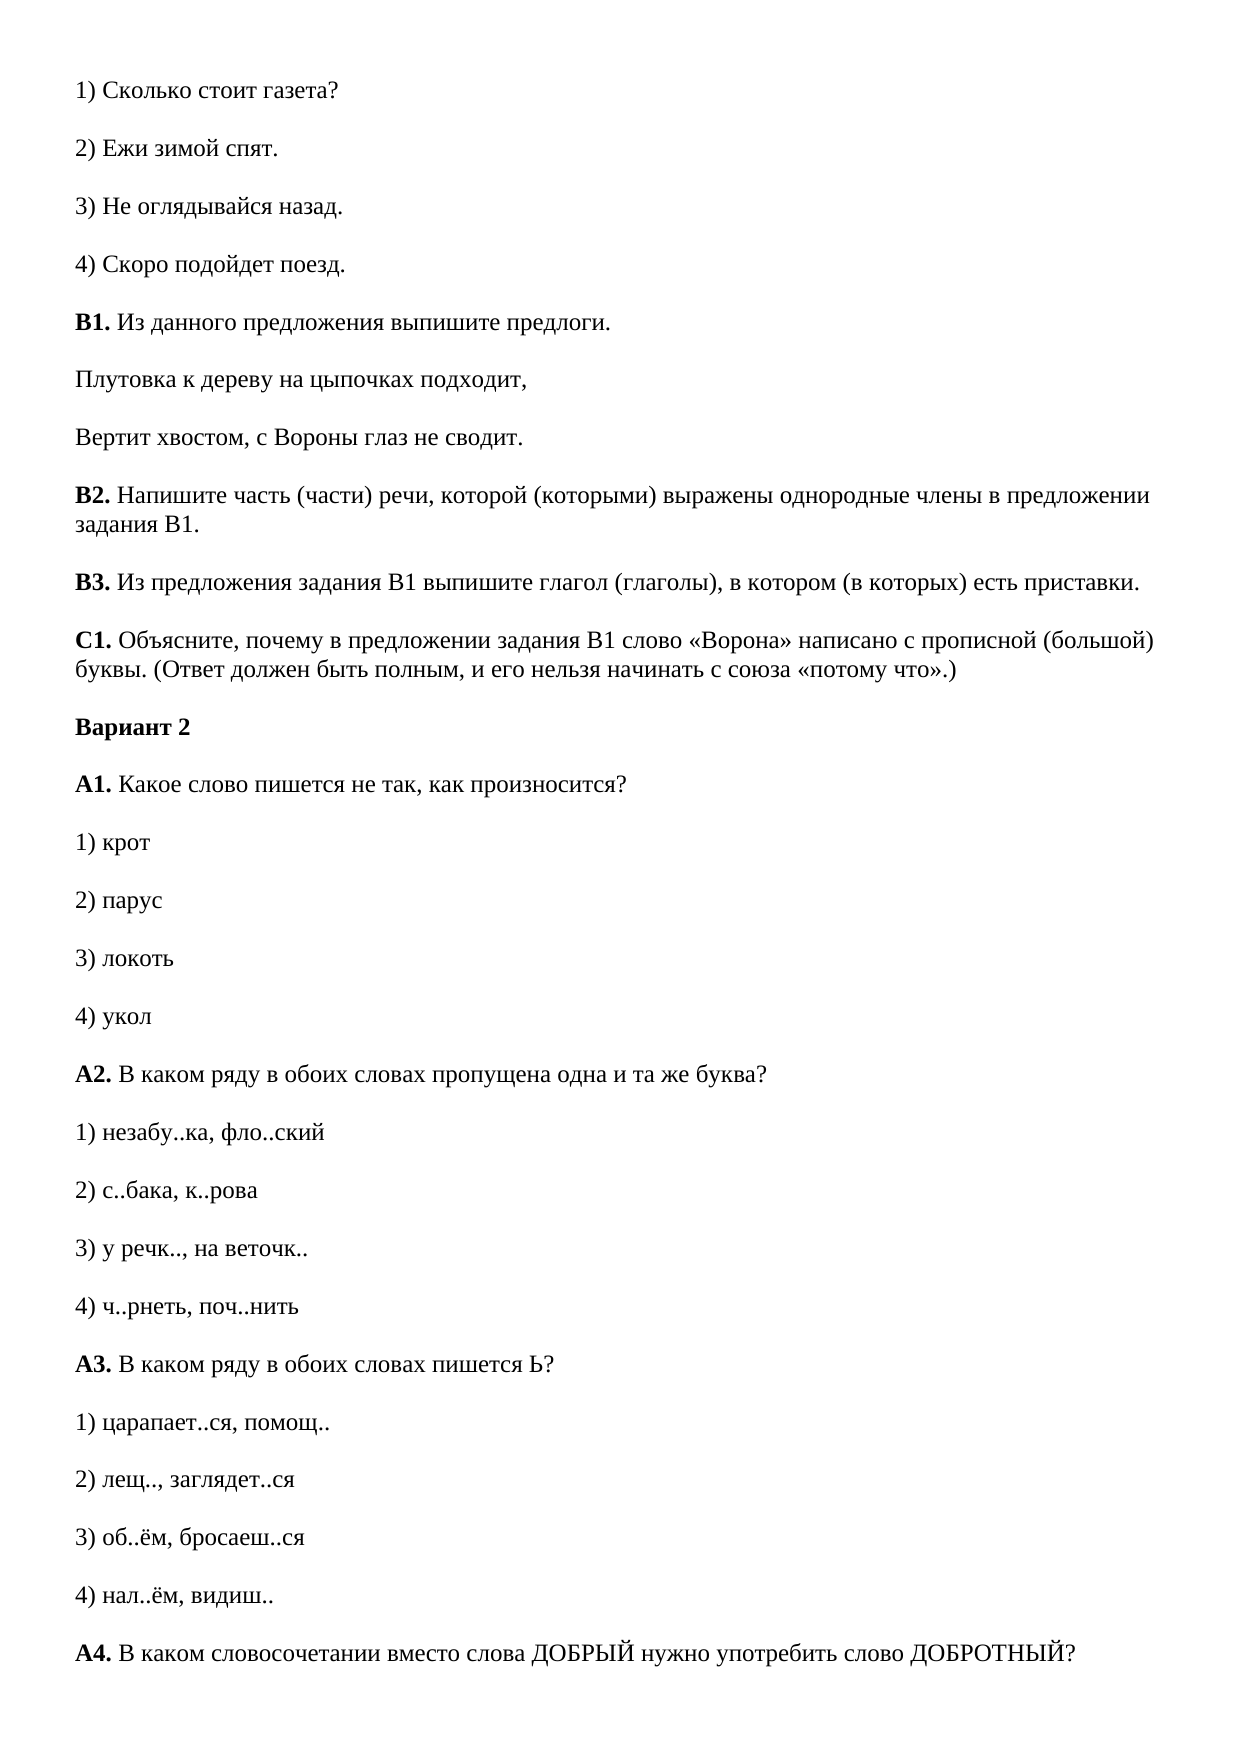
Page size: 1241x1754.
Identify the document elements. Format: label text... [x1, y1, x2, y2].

text А2. В каком ряду в обоих словах пропущена одна и та же буква? [75, 1059, 1165, 1088]
text 3) локоть [75, 943, 1165, 972]
text В3. Из предложения задания В1 выпишите глагол (глаголы), в котором (в которых) есть приставки. [75, 567, 1165, 596]
text 2) Ежи зимой спят. [75, 133, 1165, 162]
text 3) у речк.., на веточк.. [75, 1233, 1165, 1262]
text А4. В каком словосочетании вместо слова ДОБРЫЙ нужно употребить слово ДОБРОТНЫЙ? [75, 1638, 1165, 1667]
text Вертит хвостом, с Вороны глаз не сводит. [75, 422, 1165, 451]
text А1. Какое слово пишется не так, как произносится? [75, 769, 1165, 798]
text 4) укол [75, 1001, 1165, 1030]
text 4) Скоро подойдет поезд. [75, 249, 1165, 277]
text 4) ч..рнеть, поч..нить [75, 1291, 1165, 1319]
text 1) Сколько стоит газета? [75, 75, 1165, 104]
text 2) парус [75, 885, 1165, 914]
text 1) царапает..ся, помощ.. [75, 1407, 1165, 1435]
text Вариант 2 [75, 712, 1165, 740]
text 1) крот [75, 827, 1165, 856]
text В1. Из данного предложения выпишите предлоги. [75, 307, 1165, 335]
text 3) Не оглядывайся назад. [75, 191, 1165, 219]
text С1. Объясните, почему в предложении задания В1 слово «Ворона» написано с прописной (большой) буквы. (Ответ должен быть полным, и его нельзя начинать с союза «потому что».) [75, 625, 1165, 682]
text 1) незабу..ка, фло..ский [75, 1117, 1165, 1146]
text 2) с..бака, к..рова [75, 1175, 1165, 1204]
text 4) нал..ём, видиш.. [75, 1580, 1165, 1609]
text Плутовка к дереву на цыпочках подходит, [75, 364, 1165, 393]
text 2) лещ.., заглядет..ся [75, 1464, 1165, 1493]
text 3) об..ём, бросаеш..ся [75, 1522, 1165, 1551]
text А3. В каком ряду в обоих словах пишется Ь? [75, 1349, 1165, 1377]
text В2. Напишите часть (части) речи, которой (которыми) выражены однородные члены в предложении задания В1. [75, 480, 1165, 538]
